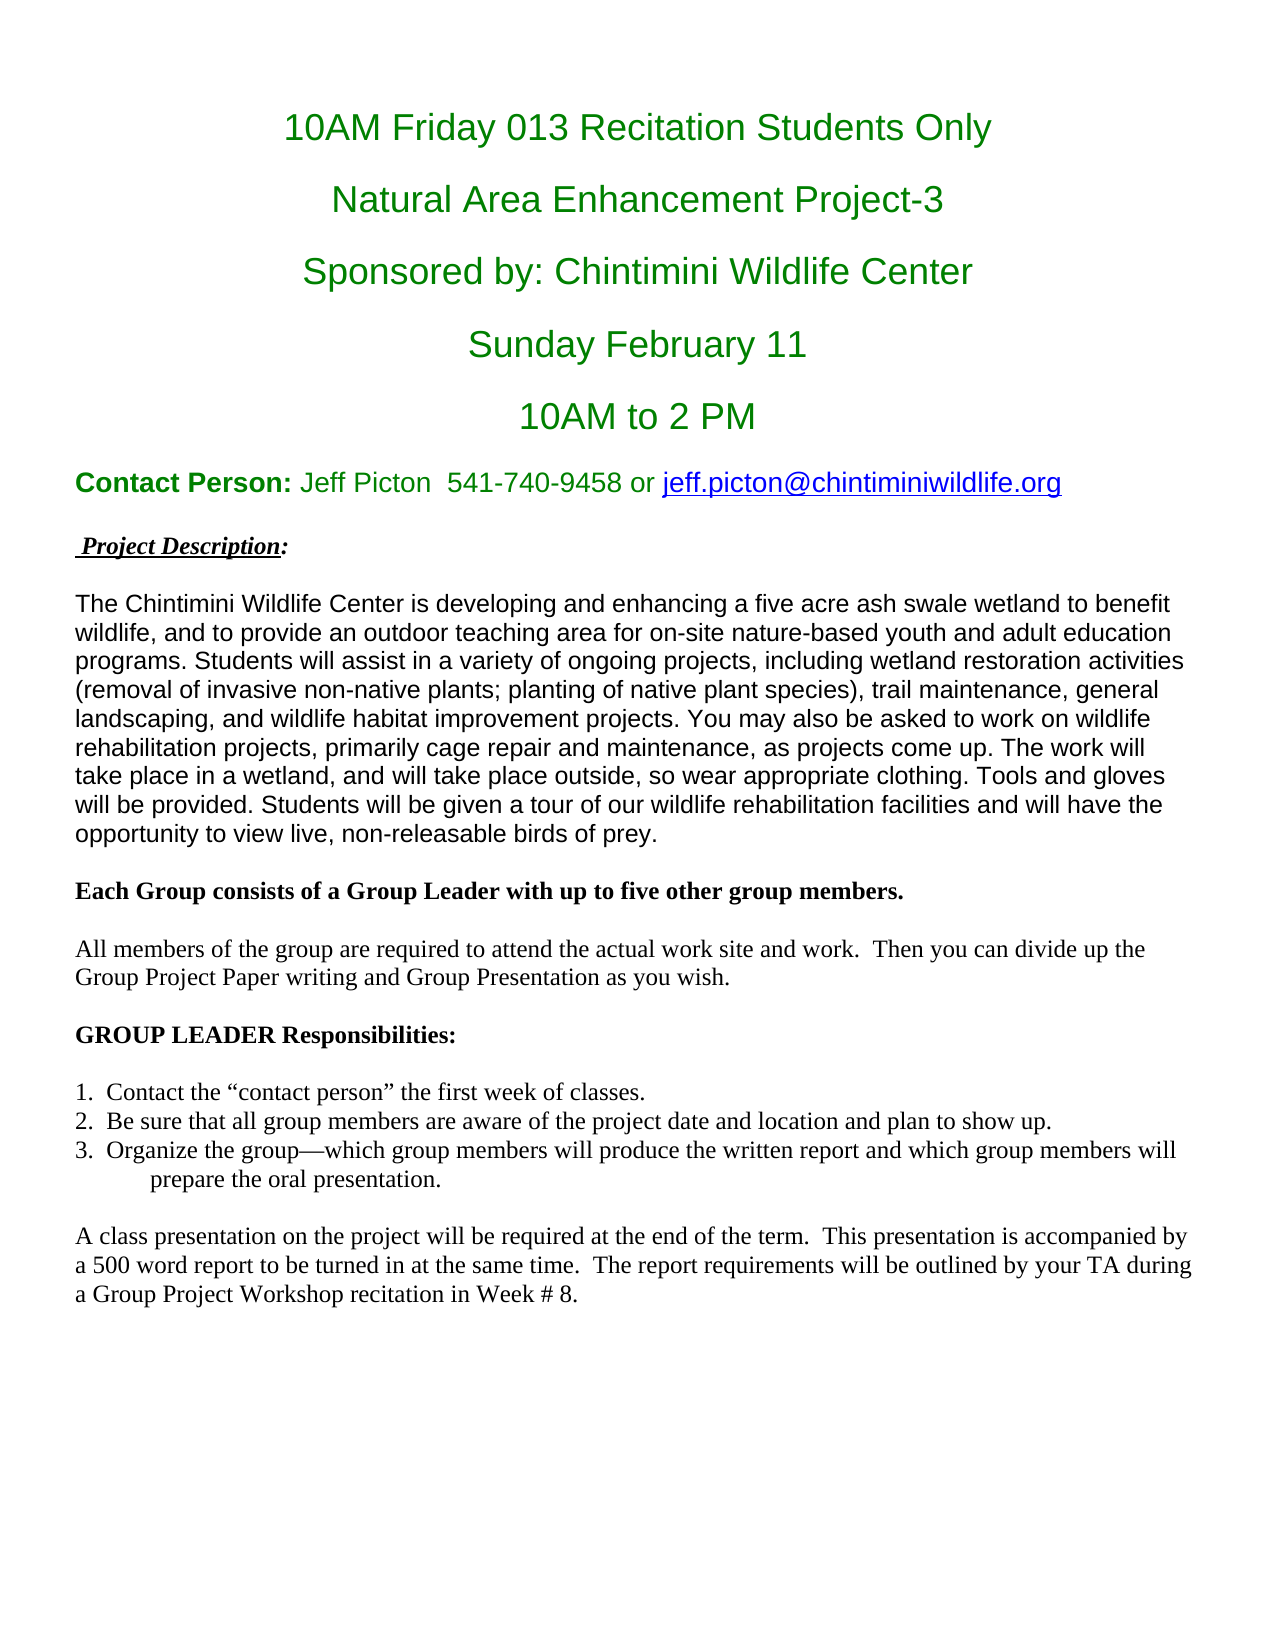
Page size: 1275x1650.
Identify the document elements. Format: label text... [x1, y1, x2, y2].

text Sponsored by: Chintimini Wildlife Center [75, 249, 1200, 293]
text Each Group consists of a Group Leader with up to five other group members. [75, 876, 1200, 905]
text 10AM Friday 013 Recitation Students Only [75, 105, 1200, 148]
text Natural Area Enhancement Project-3 [75, 177, 1200, 220]
text Project Description: [75, 531, 1200, 560]
text GROUP LEADER Responsibilities: [75, 1020, 1200, 1049]
text 10AM to 2 PM [75, 394, 1200, 437]
text A class presentation on the project will be required at the end of the term. This presentation is accompanied by a 500 word report to be turned in at the same time. The report requirements will be outlined by your TA during a Group Project Workshop recitation in Week # 8. [75, 1221, 1200, 1336]
text 1. Contact the “contact person” the first week of classes. [75, 1077, 1200, 1106]
text Contact Person: Jeff Picton 541-740-9458 or jeff.picton@chintiminiwildlife.org [75, 466, 1200, 499]
text Sunday February 11 [75, 322, 1200, 365]
text 3. Organize the group—which group members will produce the written report and which group members will [75, 1135, 1200, 1164]
text 2. Be sure that all group members are aware of the project date and location and plan to show up. [75, 1106, 1200, 1135]
text All members of the group are required to attend the actual work site and work. Then you can divide up the Group Project Paper writing and Group Presentation as you wish. [75, 934, 1200, 991]
text prepare the oral presentation. [75, 1164, 1200, 1192]
text The Chintimini Wildlife Center is developing and enhancing a five acre ash swale wetland to benefit wildlife, and to provide an outdoor teaching area for on-site nature-based youth and adult education programs. Students will assist in a variety of ongoing projects, including wetland restoration activities (removal of invasive non-native plants; planting of native plant species), trail maintenance, general landscaping, and wildlife habitat improvement projects. You may also be asked to work on wildlife rehabilitation projects, primarily cage repair and maintenance, as projects come up. The work will take place in a wetland, and will take place outside, so wear appropriate clothing. Tools and gloves will be provided. Students will be given a tour of our wildlife rehabilitation facilities and will have the opportunity to view live, non-releasable birds of prey. [75, 589, 1200, 847]
